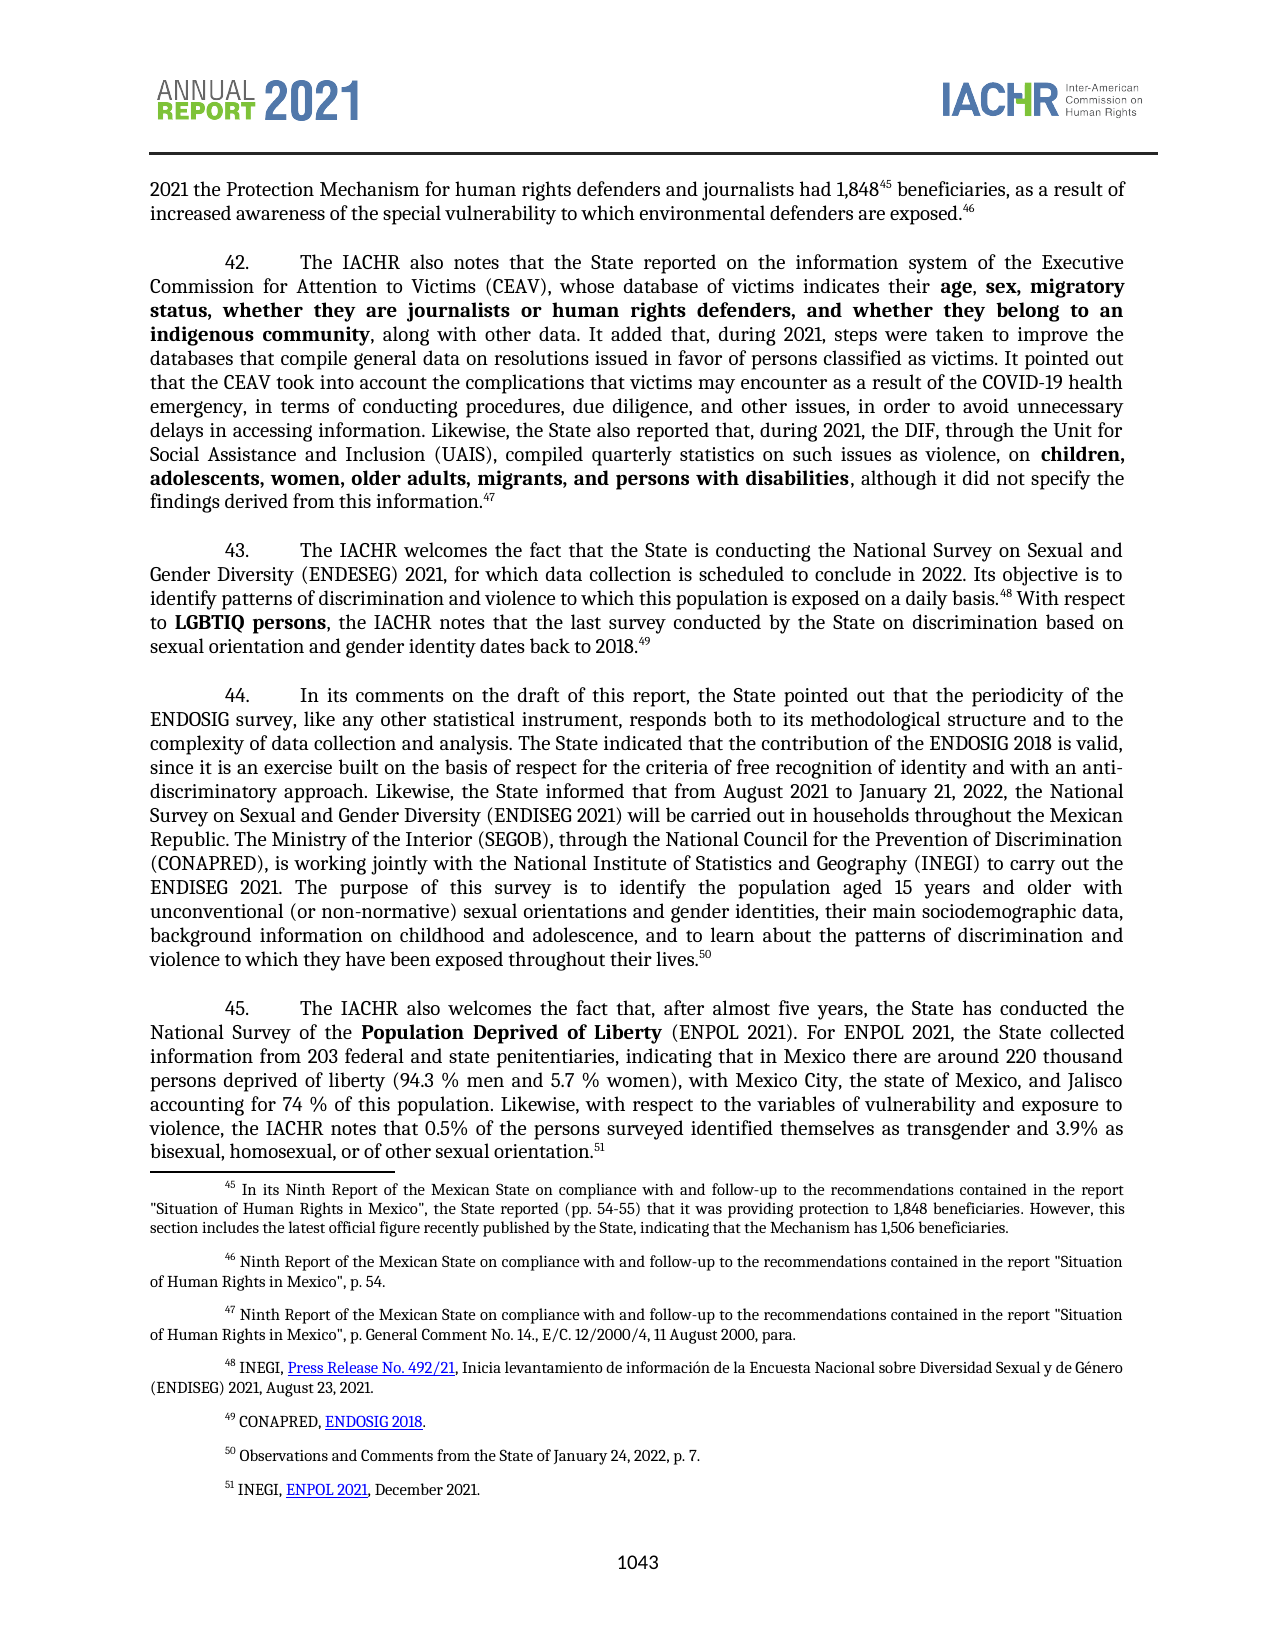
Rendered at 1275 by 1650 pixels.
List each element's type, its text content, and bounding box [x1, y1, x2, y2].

list In its comments on the draft of this report, the State pointed out that the periodicity of the ENDOSIG survey, like any other statistical instrument, responds both to its methodological structure and to the complexity of data collection and analysis. The State indicated that the contribution of the ENDOSIG 2018 is valid, since it is an exercise built on the basis of respect for the criteria of free recognition of identity and with an anti-discriminatory approach. Likewise, the State informed that from August 2021 to January 21, 2022, the National Survey on Sexual and Gender Diversity (ENDISEG 2021) will be carried out in households throughout the Mexican Republic. The Ministry of the Interior (SEGOB), through the National Council for the Prevention of Discrimination (CONAPRED), is working jointly with the National Institute of Statistics and Geography (INEGI) to carry out the ENDISEG 2021. The purpose of this survey is to identify the population aged 15 years and older with unconventional (or non-normative) sexual orientations and gender identities, their main sociodemographic data, background information on childhood and adolescence, and to learn about the patterns of discrimination and violence to which they have been exposed throughout their lives. [150, 684, 1125, 971]
list The IACHR also notes that the State reported on the information system of the Executive Commission for Attention to Victims (CEAV), whose database of victims indicates their age, sex, migratory status, whether they are journalists or human rights defenders, and whether they belong to an indigenous community, along with other data. It added that, during 2021, steps were taken to improve the databases that compile general data on resolutions issued in favor of persons classified as victims. It pointed out that the CEAV took into account the complications that victims may encounter as a result of the COVID-19 health emergency, in terms of conducting procedures, due diligence, and other issues, in order to avoid unnecessary delays in accessing information. Likewise, the State also reported that, during 2021, the DIF, through the Unit for Social Assistance and Inclusion (UAIS), compiled quarterly statistics on such issues as violence, on children, adolescents, women, older adults, migrants, and persons with disabilities, although it did not specify the findings derived from this information. [150, 251, 1125, 514]
list The IACHR welcomes the fact that the State is conducting the National Survey on Sexual and Gender Diversity (ENDESEG) 2021, for which data collection is scheduled to conclude in 2022. Its objective is to identify patterns of discrimination and violence to which this population is exposed on a daily basis. With respect to LGBTIQ persons, the IACHR notes that the last survey conducted by the State on discrimination based on sexual orientation and gender identity dates back to 2018. [150, 539, 1125, 659]
list Regarding information on violence affecting human rights defenders, without prejudice to specific actions undertaken to implement the recommendation on the matter, the State reported that as of April 2021 the Protection Mechanism for human rights defenders and journalists had 1,848 beneficiaries, as a result of increased awareness of the special vulnerability to which environmental defenders are exposed. [150, 178, 1125, 226]
picture [935, 74, 1159, 126]
picture [150, 75, 367, 125]
list The IACHR also welcomes the fact that, after almost five years, the State has conducted the National Survey of the Population Deprived of Liberty (ENPOL 2021). For ENPOL 2021, the State collected information from 203 federal and state penitentiaries, indicating that in Mexico there are around 220 thousand persons deprived of liberty (94.3 % men and 5.7 % women), with Mexico City, the state of Mexico, and Jalisco accounting for 74 % of this population. Likewise, with respect to the variables of vulnerability and exposure to violence, the IACHR notes that 0.5% of the persons surveyed identified themselves as transgender and 3.9% as bisexual, homosexual, or of other sexual orientation. [150, 996, 1125, 1164]
